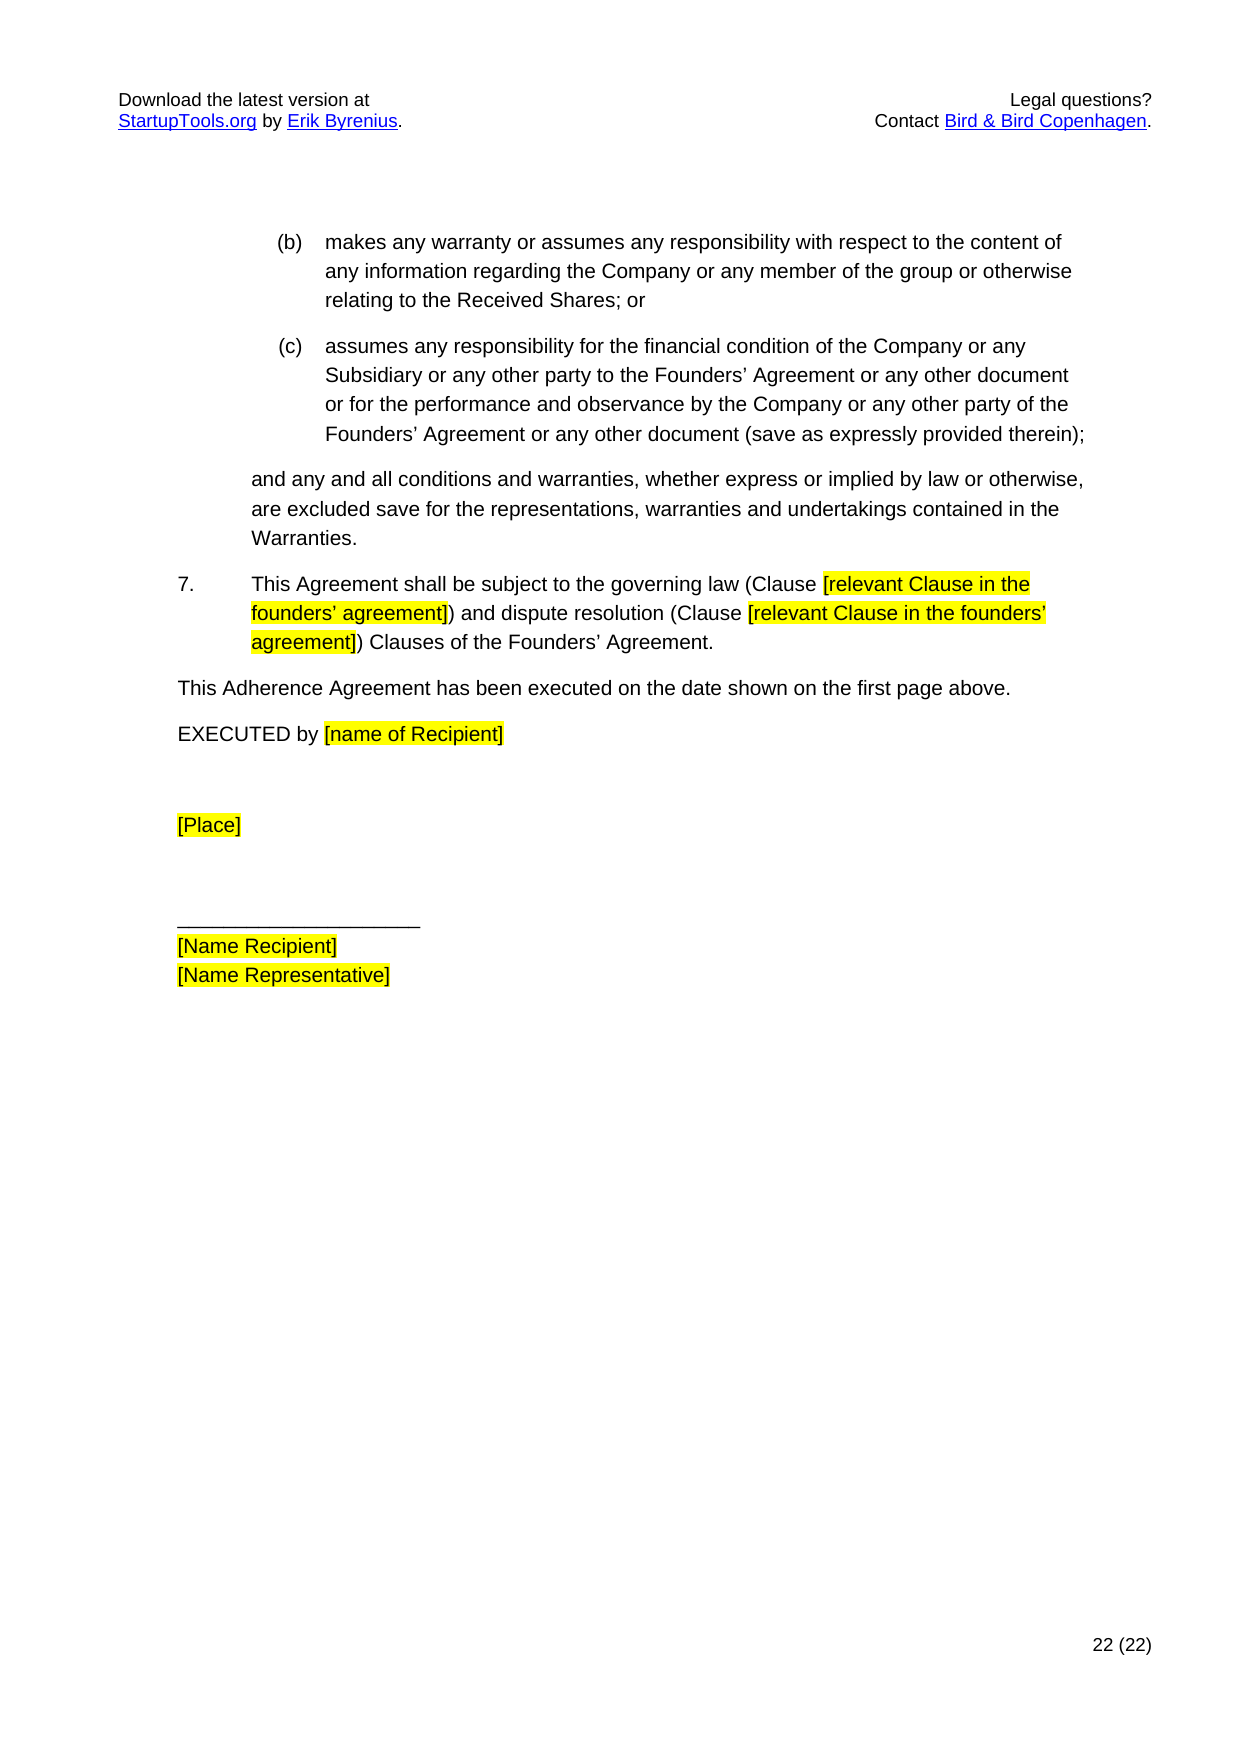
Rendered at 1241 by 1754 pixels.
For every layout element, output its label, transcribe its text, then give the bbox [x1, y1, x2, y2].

text EXECUTED by [name of Recipient] [177, 716, 1092, 745]
text This Adherence Agreement has been executed on the date shown on the first page above. [177, 670, 1092, 699]
text and any and all conditions and warranties, whether express or implied by law or otherwise, are excluded save for the representations, warranties and undertakings contained in the Warranties. [251, 462, 1092, 549]
list assumes any responsibility for the financial condition of the Company or any Subsidiary or any other party to the Founders’ Agreement or any other document or for the performance and observance by the Company or any other party of the Founders’ Agreement or any other document (save as expressly provided therein); [302, 329, 1092, 445]
list This Agreement shall be subject to the governing law (Clause [relevant Clause in the founders’ agreement]) and dispute resolution (Clause [relevant Clause in the founders’ agreement]) Clauses of the Founders’ Agreement. [177, 566, 1092, 654]
text _____________________ [Name Recipient] [Name Representative] [177, 899, 1092, 987]
text [Place] [177, 808, 1092, 837]
list makes any warranty or assumes any responsibility with respect to the content of any information regarding the Company or any member of the group or otherwise relating to the Received Shares; or [302, 224, 1092, 312]
